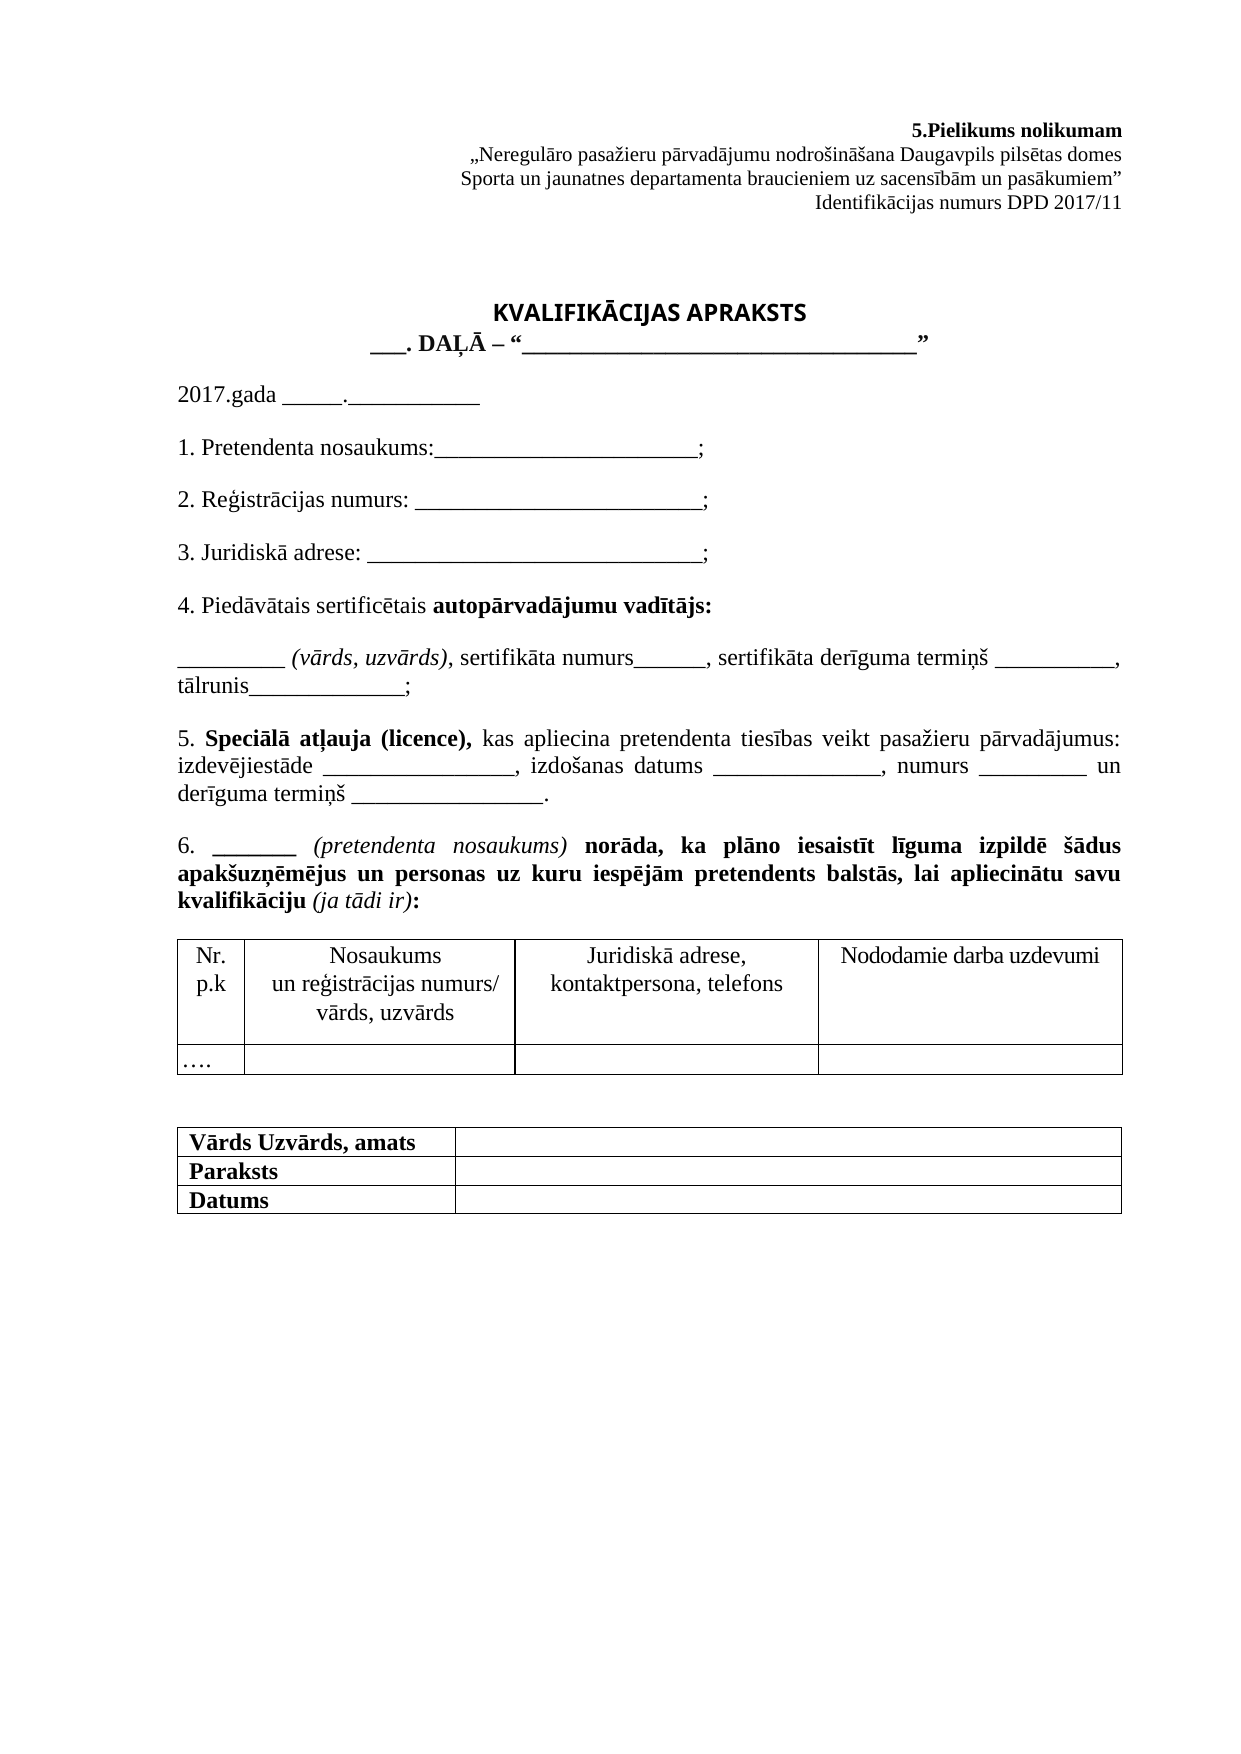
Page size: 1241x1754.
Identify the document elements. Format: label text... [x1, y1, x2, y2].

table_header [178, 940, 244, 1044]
text Sporta un jaunatnes departamenta braucieniem uz sacensībām un pasākumiem” [177, 166, 1122, 190]
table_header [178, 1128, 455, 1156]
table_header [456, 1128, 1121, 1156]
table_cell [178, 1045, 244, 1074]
text ___. daļĀ – “_________________________________” [177, 329, 1122, 356]
text 5.Pielikums nolikumam [177, 118, 1122, 142]
text „Neregulāro pasažieru pārvadājumu nodrošināšana Daugavpils pilsētas domes [177, 142, 1122, 166]
text 5. Speciālā atļauja (licence), kas apliecina pretendenta tiesības veikt pasažieru pārvadājumus: izdevējiestāde ________________, izdošanas datums ______________, numurs _________ un derīguma termiņš ________________. [177, 723, 1122, 806]
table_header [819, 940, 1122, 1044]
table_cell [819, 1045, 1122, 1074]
text Identifikācijas numurs DPD 2017/11 [177, 190, 1122, 214]
text 4. Piedāvātais sertificētais autopārvadājumu vadītājs: [177, 591, 1122, 618]
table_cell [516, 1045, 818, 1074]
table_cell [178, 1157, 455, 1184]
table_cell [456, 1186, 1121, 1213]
text 1. Pretendenta nosaukums:______________________; [177, 433, 1122, 461]
text _________ (vārds, uzvārds), sertifikāta numurs______, sertifikāta derīguma termiņš __________, tālrunis_____________; [177, 643, 1122, 698]
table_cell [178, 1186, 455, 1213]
text 2017.gada _____.___________ [177, 380, 1122, 408]
text Kvalifikācijas apraksts [177, 296, 1122, 329]
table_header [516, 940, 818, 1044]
text 6. _______ (pretendenta nosaukums) norāda, ka plāno iesaistīt līguma izpildē šādus apakšuzņēmējus un personas uz kuru iespējām pretendents balstās, lai apliecinātu savu kvalifikāciju (ja tādi ir): [177, 831, 1122, 914]
text 3. Juridiskā adrese: ____________________________; [177, 538, 1122, 566]
text 2. Reģistrācijas numurs: ________________________; [177, 486, 1122, 513]
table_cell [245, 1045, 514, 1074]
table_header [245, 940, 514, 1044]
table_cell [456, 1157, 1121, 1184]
